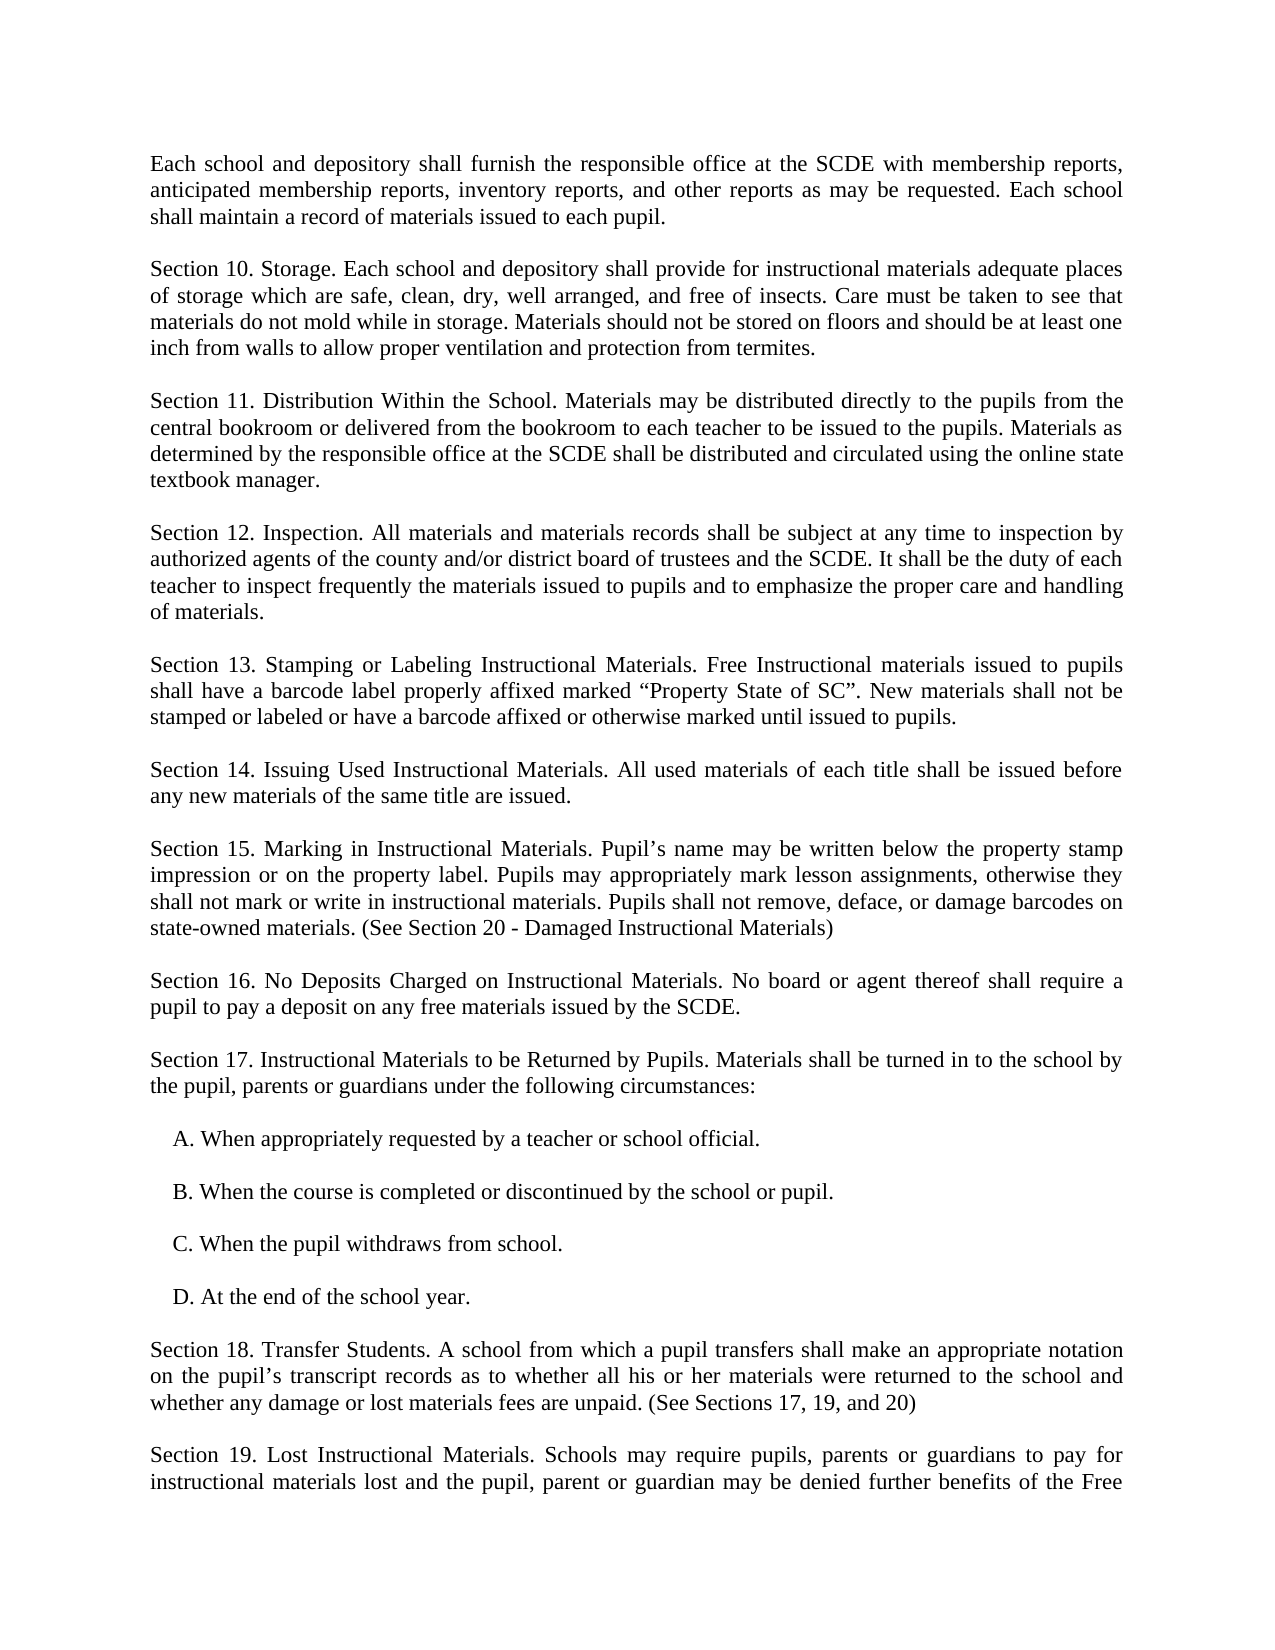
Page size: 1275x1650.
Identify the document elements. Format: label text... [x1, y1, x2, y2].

text Section 17. Instructional Materials to be Returned by Pupils. Materials shall be turned in to the school by the pupil, parents or guardians under the following circumstances: [150, 1046, 1125, 1099]
text Section 18. Transfer Students. A school from which a pupil transfers shall make an appropriate notation on the pupil’s transcript records as to whether all his or her materials were returned to the school and whether any damage or lost materials fees are unpaid. (See Sections 17, 19, and 20) [150, 1336, 1125, 1415]
text Section 16. No Deposits Charged on Instructional Materials. No board or agent thereof shall require a pupil to pay a deposit on any free materials issued by the SCDE. [150, 967, 1125, 1020]
text Section 11. Distribution Within the School. Materials may be distributed directly to the pupils from the central bookroom or delivered from the bookroom to each teacher to be issued to the pupils. Materials as determined by the responsible office at the SCDE shall be distributed and circulated using the online state textbook manager. [150, 387, 1125, 493]
text Section 15. Marking in Instructional Materials. Pupil’s name may be written below the property stamp impression or on the property label. Pupils may appropriately mark lesson assignments, otherwise they shall not mark or write in instructional materials. Pupils shall not remove, deface, or damage barcodes on state-owned materials. (See Section 20 - Damaged Instructional Materials) [150, 835, 1125, 941]
text B. When the course is completed or discontinued by the school or pupil. [150, 1178, 1125, 1204]
text Section 13. Stamping or Labeling Instructional Materials. Free Instructional materials issued to pupils shall have a barcode label properly affixed marked “Property State of SC”. New materials shall not be stamped or labeled or have a barcode affixed or otherwise marked until issued to pupils. [150, 651, 1125, 730]
text Section 14. Issuing Used Instructional Materials. All used materials of each title shall be issued before any new materials of the same title are issued. [150, 756, 1125, 809]
text Section 10. Storage. Each school and depository shall provide for instructional materials adequate places of storage which are safe, clean, dry, well arranged, and free of insects. Care must be taken to see that materials do not mold while in storage. Materials should not be stored on floors and should be at least one inch from walls to allow proper ventilation and protection from termites. [150, 255, 1125, 361]
text C. When the pupil withdraws from school. [150, 1231, 1125, 1257]
text Section 12. Inspection. All materials and materials records shall be subject at any time to inspection by authorized agents of the county and/or district board of trustees and the SCDE. It shall be the duty of each teacher to inspect frequently the materials issued to pupils and to emphasize the proper care and handling of materials. [150, 519, 1125, 624]
text D. At the end of the school year. [150, 1283, 1125, 1309]
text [150, 1441, 1125, 1494]
text A. When appropriately requested by a teacher or school official. [150, 1125, 1125, 1151]
text Each school and depository shall furnish the responsible office at the SCDE with membership reports, anticipated membership reports, inventory reports, and other reports as may be requested. Each school shall maintain a record of materials issued to each pupil. [150, 150, 1125, 229]
